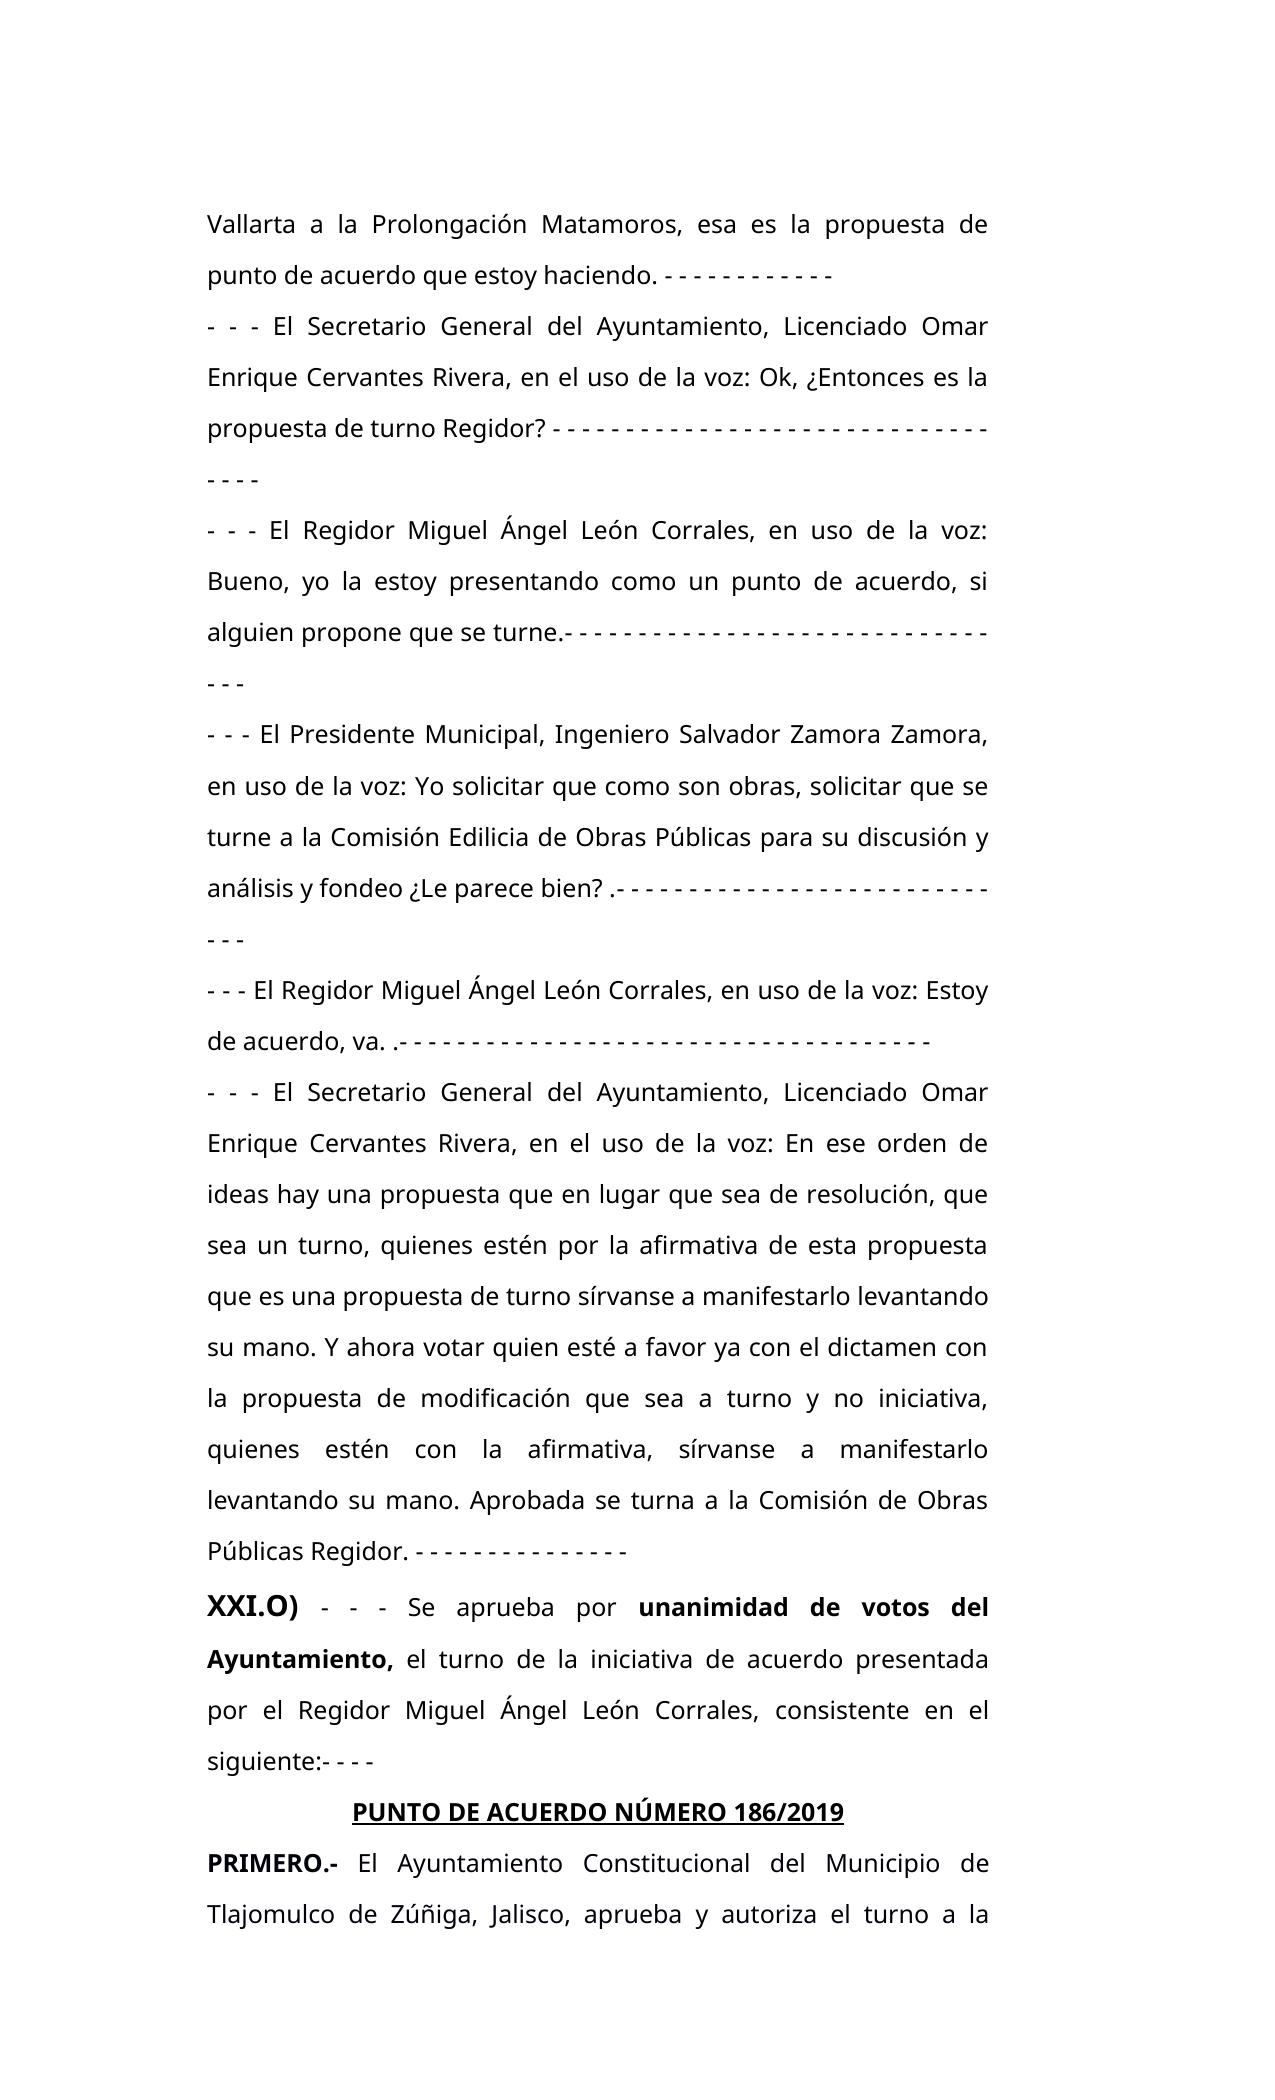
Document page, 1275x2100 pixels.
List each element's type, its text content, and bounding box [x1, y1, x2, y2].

text PUNTO DE ACUERDO NÚMERO 186/2019 [207, 1795, 989, 1829]
text XXI.O) - - - Se aprueba por unanimidad de votos del Ayuntamiento, el turno de la iniciativa de acuerdo presentada por el Regidor Miguel Ángel León Corrales, consistente en el siguiente:- - - - [207, 1585, 989, 1778]
text - - - El Secretario General del Ayuntamiento, Licenciado Omar Enrique Cervantes Rivera, en el uso de la voz: En ese orden de ideas hay una propuesta que en lugar que sea de resolución, que sea un turno, quienes estén por la afirmativa de esta propuesta que es una propuesta de turno sírvanse a manifestarlo levantando su mano. Y ahora votar quien esté a favor ya con el dictamen con la propuesta de modificación que sea a turno y no iniciativa, quienes estén con la afirmativa, sírvanse a manifestarlo levantando su mano. Aprobada se turna a la Comisión de Obras Públicas Regidor. - - - - - - - - - - - - - - - [207, 1074, 989, 1568]
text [207, 207, 989, 292]
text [207, 1846, 989, 1931]
text - - - El Presidente Municipal, Ingeniero Salvador Zamora Zamora, en uso de la voz: Yo solicitar que como son obras, solicitar que se turne a la Comisión Edilicia de Obras Públicas para su discusión y análisis y fondeo ¿Le parece bien? .- - - - - - - - - - - - - - - - - - - - - - - - - - - - - [207, 717, 989, 955]
text - - - El Secretario General del Ayuntamiento, Licenciado Omar Enrique Cervantes Rivera, en el uso de la voz: Ok, ¿Entonces es la propuesta de turno Regidor? - - - - - - - - - - - - - - - - - - - - - - - - - - - - - - - - - - [207, 309, 989, 496]
text - - - El Regidor Miguel Ángel León Corrales, en uso de la voz: Bueno, yo la estoy presentando como un punto de acuerdo, si alguien propone que se turne.- - - - - - - - - - - - - - - - - - - - - - - - - - - - - - - - [207, 513, 989, 700]
text - - - El Regidor Miguel Ángel León Corrales, en uso de la voz: Estoy de acuerdo, va. .- - - - - - - - - - - - - - - - - - - - - - - - - - - - - - - - - - - - - [207, 972, 989, 1057]
